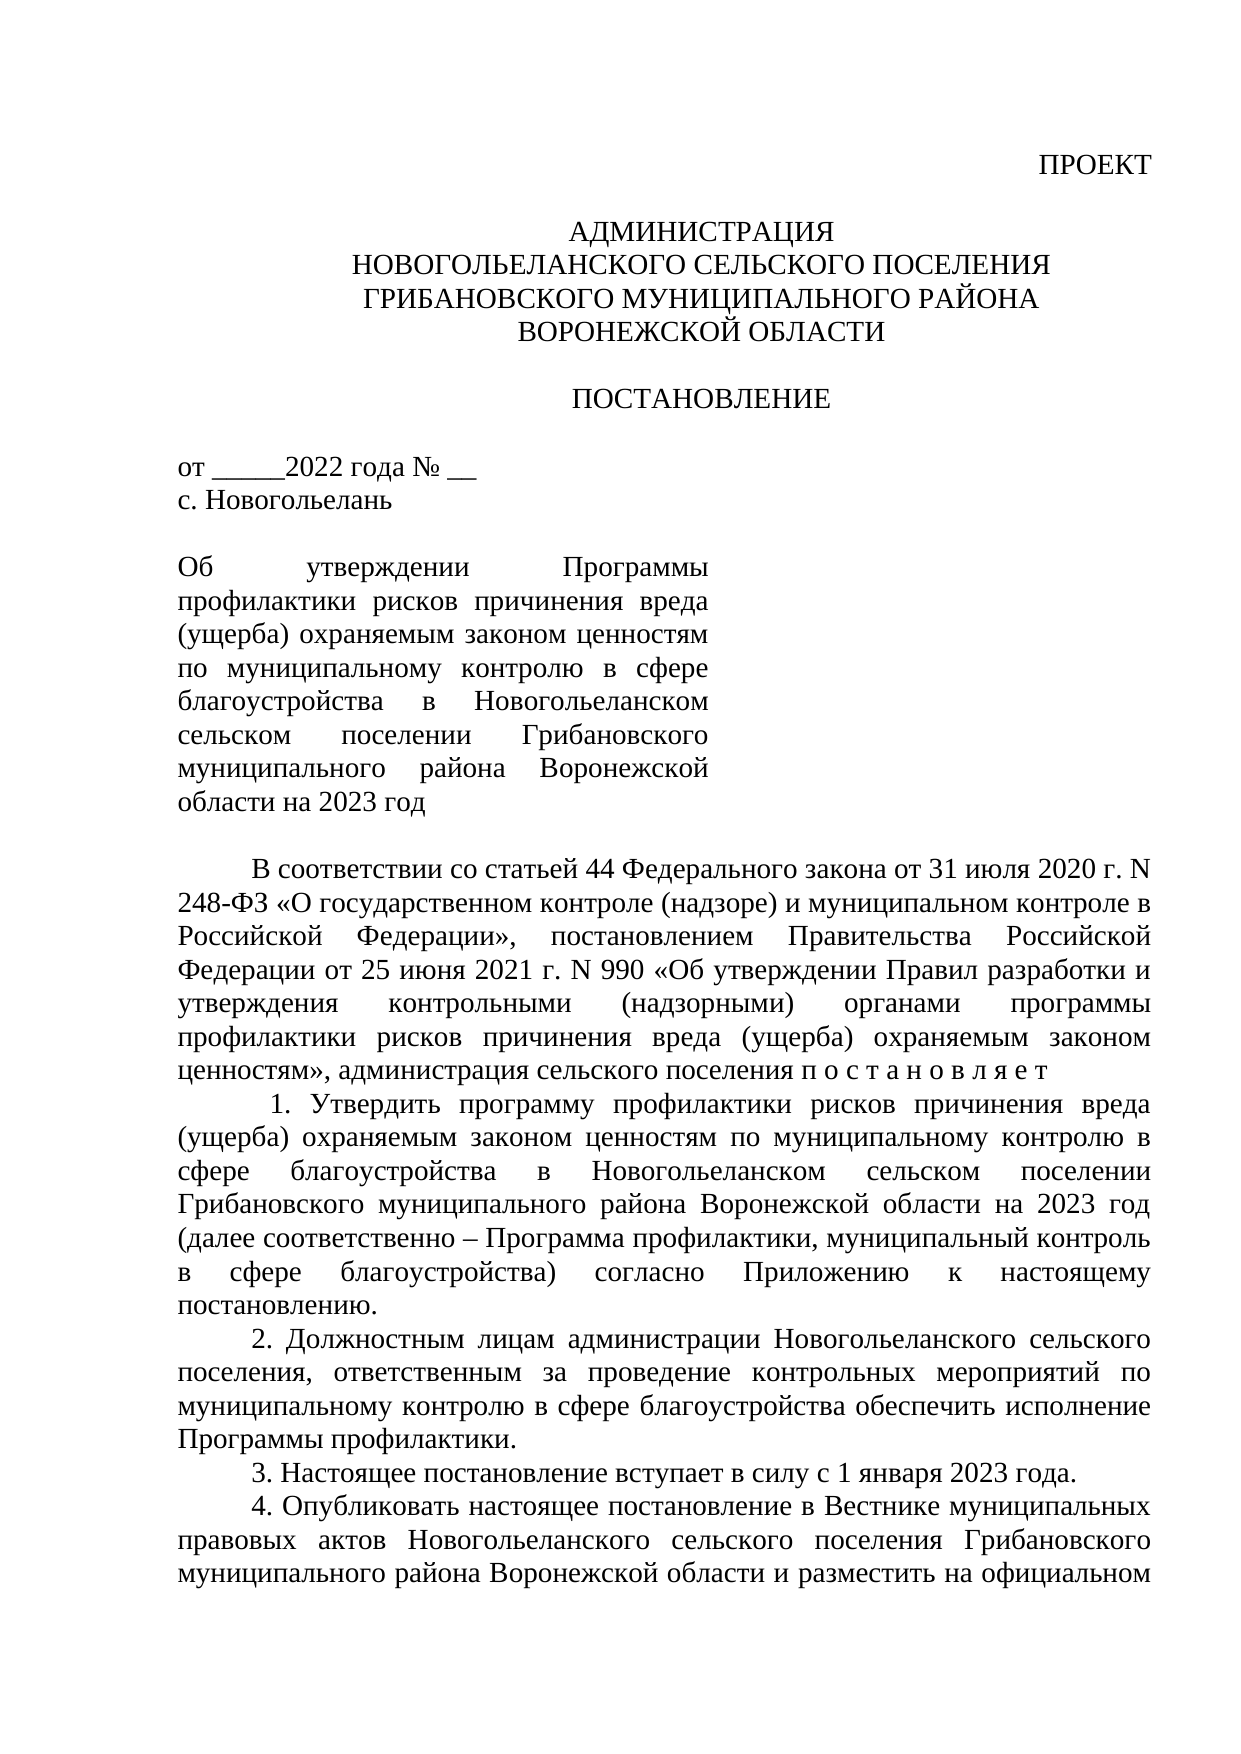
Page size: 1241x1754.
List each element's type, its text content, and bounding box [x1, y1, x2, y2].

text ПОСТАНОВЛЕНИЕ [177, 382, 1152, 415]
text ГРИБАНОВСКОГО МУНИЦИПАЛЬНОГО РАЙОНА [177, 281, 1152, 314]
text 1. Утвердить программу профилактики рисков причинения вреда (ущерба) охраняемым законом ценностям по муниципальному контролю в сфере благоустройства в Новогольеланском сельском поселении Грибановского муниципального района Воронежской области на 2023 год (далее соответственно – Программа профилактики, муниципальный контроль в сфере благоустройства) согласно Приложению к настоящему постановлению. [177, 1086, 1152, 1321]
text с. Новогольелань [177, 482, 1152, 516]
text АДМИНИСТРАЦИЯ [177, 214, 1152, 247]
text НОВОГОЛЬЕЛАНСКОГО СЕЛЬСКОГО ПОСЕЛЕНИЯ [177, 247, 1152, 281]
text от _____2022 года № __ [177, 449, 1152, 482]
text 2. Должностным лицам администрации Новогольеланского сельского поселения, ответственным за проведение контрольных мероприятий по муниципальному контролю в сфере благоустройства обеспечить исполнение Программы профилактики. [177, 1321, 1152, 1455]
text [177, 1488, 1152, 1589]
text В соответствии со статьей 44 Федерального закона от 31 июля 2020 г. N 248-ФЗ «О государственном контроле (надзоре) и муниципальном контроле в Российской Федерации», постановлением Правительства Российской Федерации от 25 июня 2021 г. N 990 «Об утверждении Правил разработки и утверждения контрольными (надзорными) органами программы профилактики рисков причинения вреда (ущерба) охраняемым законом ценностям», администрация сельского поселения п о с т а н о в л я е т [177, 851, 1152, 1086]
text ПРОЕКТ [177, 147, 1152, 180]
text ВОРОНЕЖСКОЙ ОБЛАСТИ [177, 314, 1152, 348]
text Об утверждении Программы профилактики рисков причинения вреда (ущерба) охраняемым законом ценностям по муниципальному контролю в сфере благоустройства в Новогольеланском сельском поселении Грибановского муниципального района Воронежской области на 2023 год [177, 549, 709, 818]
text 3. Настоящее постановление вступает в силу с 1 января 2023 года. [177, 1455, 1152, 1488]
